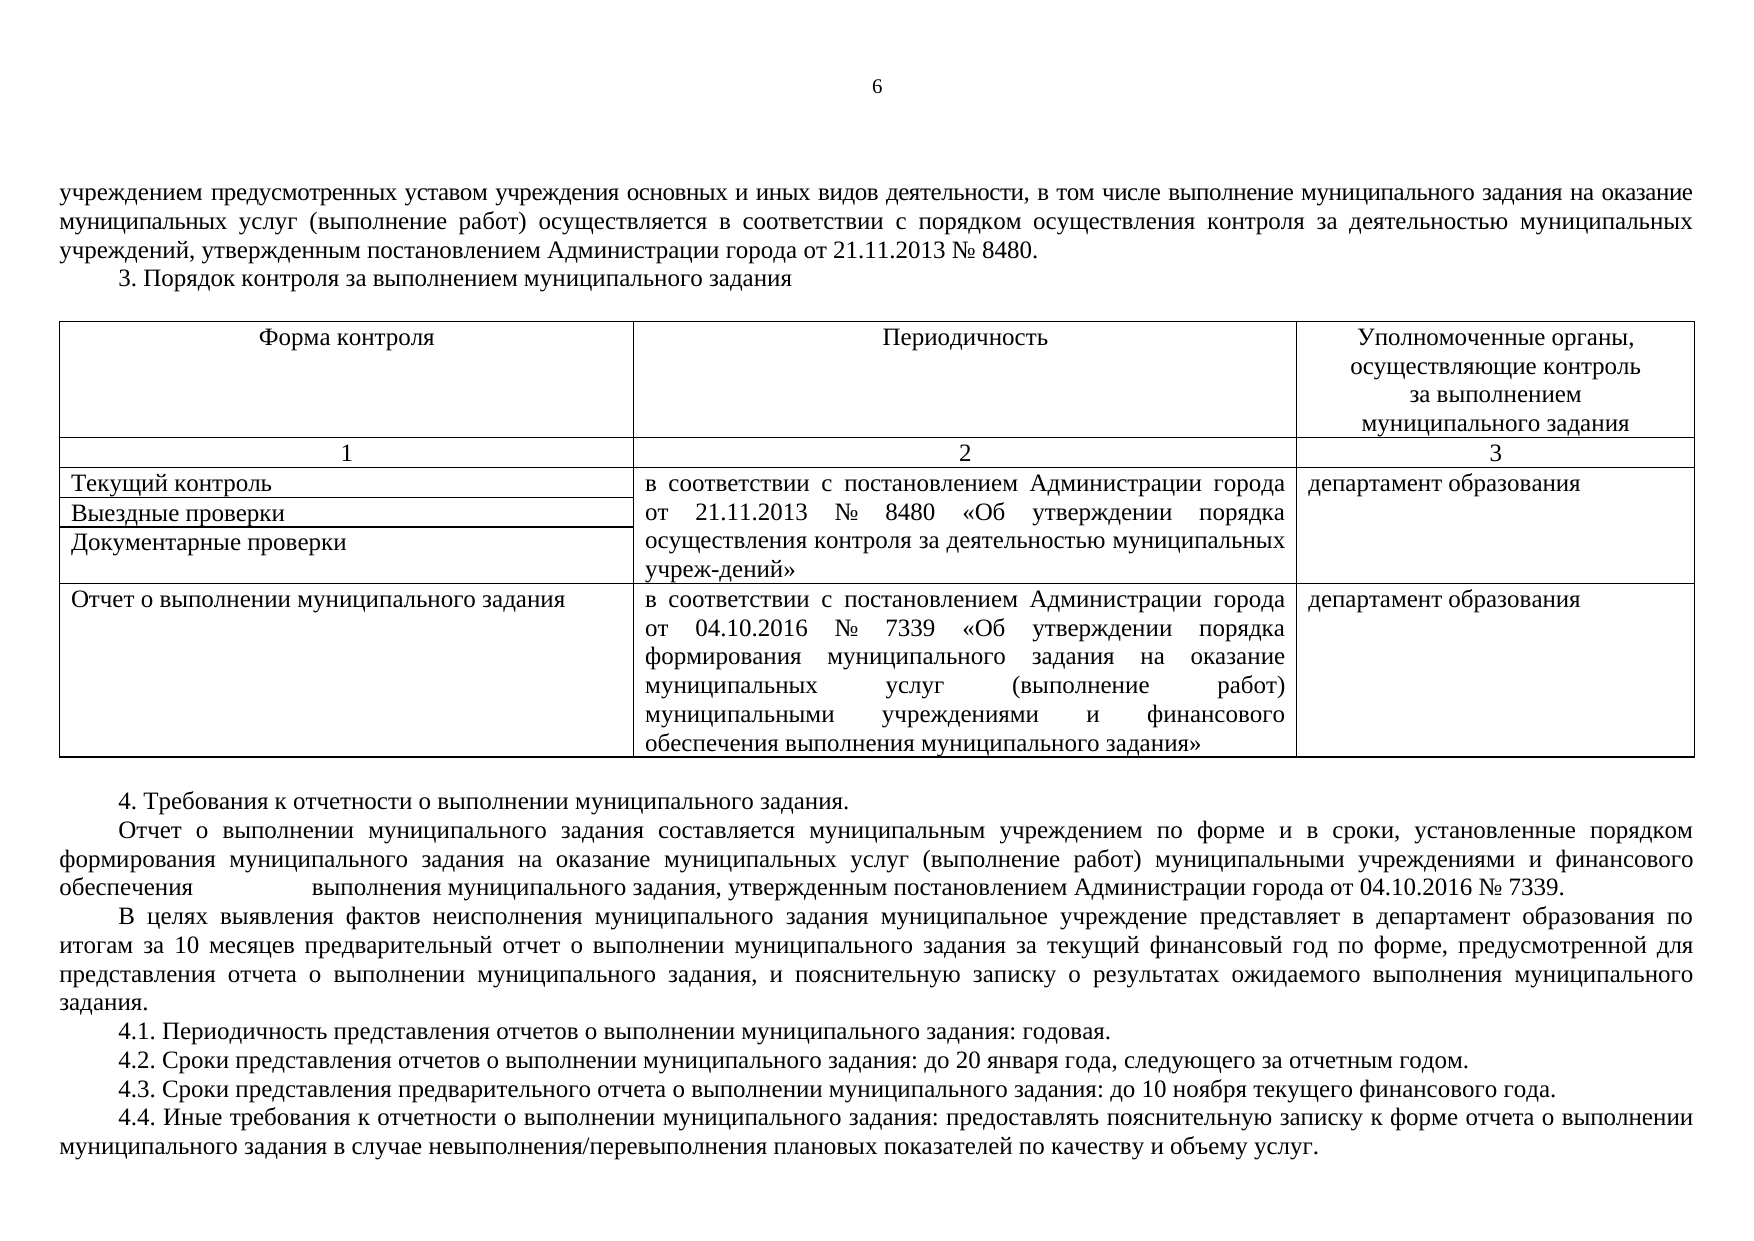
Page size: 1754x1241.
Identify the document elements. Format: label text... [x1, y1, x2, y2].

table_cell 3 [1297, 438, 1694, 467]
table_cell департамент образования [1297, 584, 1694, 756]
text 4.3. Сроки представления предварительного отчета о выполнении муниципального задания: до 10 ноября текущего финансового года. [59, 1074, 1695, 1102]
table_cell департамент образования [1297, 468, 1694, 583]
table_cell 1 [60, 438, 633, 467]
text 4.1. Периодичность представления отчетов о выполнении муниципального задания: годовая. [59, 1016, 1695, 1045]
table_cell Выездные проверки [60, 498, 633, 526]
table_cell Текущий контроль [60, 468, 633, 497]
table_header Форма контроля [60, 322, 633, 437]
text Отчет о выполнении муниципального задания составляется муниципальным учреждением по форме и в сроки, установленные порядком формирования муниципального задания на оказание муниципальных услуг (выполнение работ) муниципальными учреждениями и финансового обеспечения выполнения муниципального задания, утвержденным постановлением Администрации города от 04.10.2016 № 7339. [59, 815, 1695, 901]
table_header Уполномоченные органы, осуществляющие контроль за выполнением муниципального задания [1297, 322, 1694, 437]
text 4. Требования к отчетности о выполнении муниципального задания. [59, 786, 1695, 815]
text 3. Порядок контроля за выполнением муниципального задания [59, 263, 1695, 292]
table_cell Документарные проверки [60, 528, 633, 583]
text 4.2. Сроки представления отчетов о выполнении муниципального задания: до 20 января года, следующего за отчетным годом. [59, 1045, 1695, 1074]
table_cell 2 [634, 438, 1296, 467]
table_cell в соответствии с постановлением Администрации города от 04.10.2016 № 7339 «Об утверждении порядка формирования муниципального задания на оказание муниципальных услуг (выполнение работ) муниципальными учреждениями и финансового обеспечения выполнения муниципального задания» [634, 584, 1296, 756]
text В целях выявления фактов неисполнения муниципального задания муниципальное учреждение представляет в департамент образования по итогам за 10 месяцев предварительный отчет о выполнении муниципального задания за текущий финансовый год по форме, предусмотренной для представления отчета о выполнении муниципального задания, и пояснительную записку о результатах ожидаемого выполнения муниципального задания. [59, 901, 1695, 1016]
table_header Периодичность [634, 322, 1296, 437]
table_cell Отчет о выполнении муниципального задания [60, 584, 633, 756]
table_cell в соответствии с постановлением Администрации города от 21.11.2013 № 8480 «Об утверждении порядка осуществления контроля за деятельностью муниципальных учреж-дений» [634, 468, 1296, 583]
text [59, 177, 1695, 263]
text 4.4. Иные требования к отчетности о выполнении муниципального задания: предоставлять пояснительную записку к форме отчета о выполнении муниципального задания в случае невыполнения/перевыполнения плановых показателей по качеству и объему услуг. [59, 1102, 1695, 1160]
